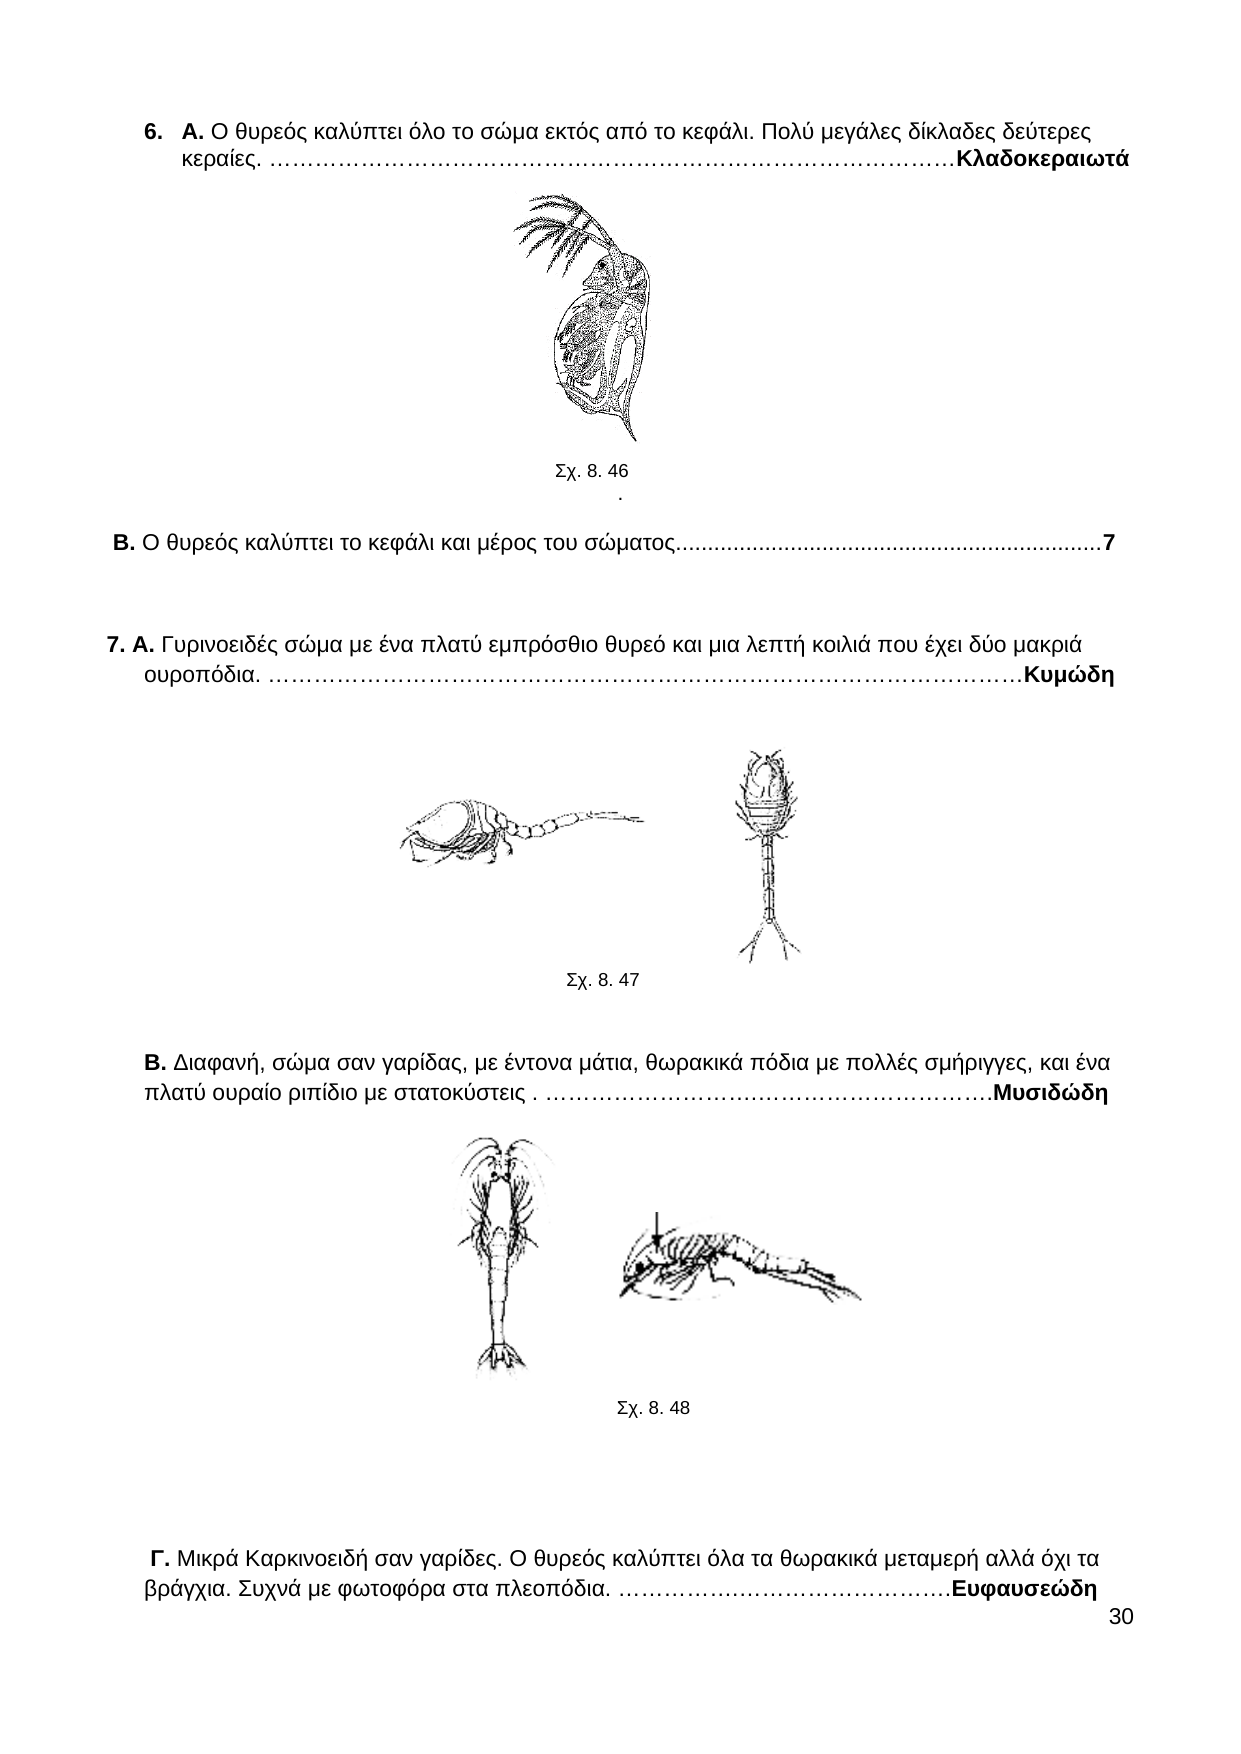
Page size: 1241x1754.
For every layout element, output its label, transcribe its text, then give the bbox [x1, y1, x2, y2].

text Β. Ο θυρεός καλύπτει το κεφάλι και μέρος του σώματος...................................................................7 [106, 529, 1134, 556]
text Γ. Μικρά Καρκινοειδή σαν γαρίδες. Ο θυρεός καλύπτει όλα τα θωρακικά μεταμερή αλλά όχι τα βράγχια. Συχνά με φωτοφόρα στα πλεοπόδια. …………….……………………….Ευφαυσεώδη [106, 1545, 1134, 1601]
text . [106, 171, 1134, 505]
picture [512, 191, 671, 450]
list Α. Ο θυρεός καλύπτει όλο το σώμα εκτός από το κεφάλι. Πολύ μεγάλες δίκλαδες δεύτερες κεραίες. ………………………………………………………………………………Κλαδοκεραιωτά [144, 118, 1134, 171]
text Β. Διαφανή, σώμα σαν γαρίδας, με έντονα μάτια, θωρακικά πόδια με πολλές σμήριγγες, και ένα πλατύ ουραίο ριπίδιο με στατοκύστεις . ……………………….………………………….Μυσιδώδη [106, 1048, 1134, 1105]
text 7. Α. Γυρινοειδές σώμα με ένα πλατύ εμπρόσθιο θυρεό και μια λεπτή κοιλιά που έχει δύο μακριά ουροπόδια. ………………………………………………………………………………………Κυμώδη [106, 631, 1134, 688]
